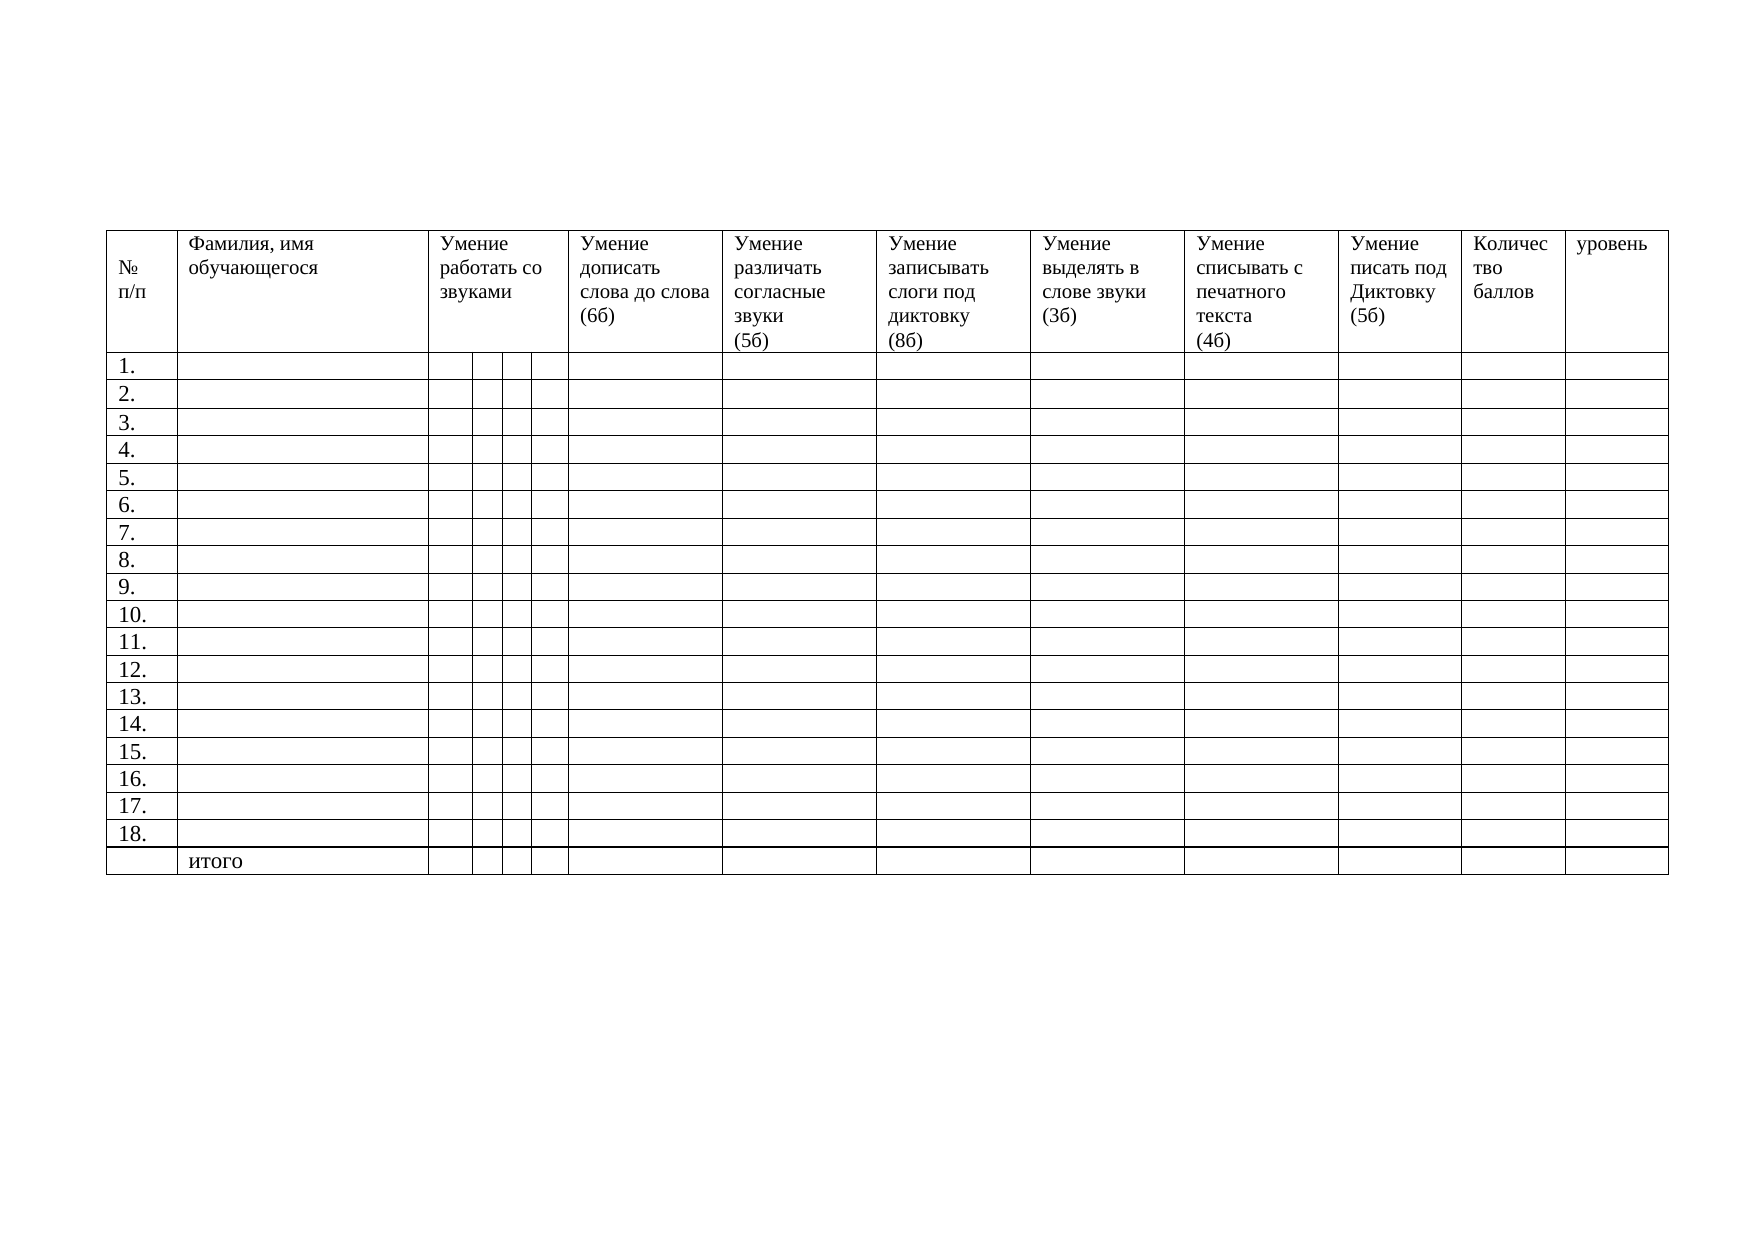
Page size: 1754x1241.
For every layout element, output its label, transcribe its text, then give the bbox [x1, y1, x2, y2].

table_cell [1462, 491, 1565, 518]
table_cell [1031, 380, 1184, 408]
table_cell [1031, 710, 1184, 737]
table_cell [107, 848, 177, 874]
table_cell итого [178, 848, 428, 874]
table_cell [569, 765, 722, 792]
table_cell [178, 628, 428, 654]
table_cell [1566, 601, 1668, 627]
table_cell [1031, 353, 1184, 379]
table_cell 16. [107, 765, 177, 792]
table_cell [429, 848, 472, 874]
table_cell [429, 519, 472, 545]
table_cell [1031, 628, 1184, 654]
table_header Умение записывать слоги под диктовку (8б) [877, 231, 1030, 352]
table_cell [429, 710, 472, 737]
table_cell [429, 601, 472, 627]
table_cell [1185, 710, 1338, 737]
table_cell [1339, 491, 1461, 518]
table_cell [1462, 683, 1565, 709]
table_cell [503, 848, 531, 874]
table_cell [532, 380, 568, 408]
table_cell [1031, 601, 1184, 627]
table_cell [178, 738, 428, 764]
table_cell [1339, 765, 1461, 792]
table_cell [1185, 848, 1338, 874]
table_cell [1566, 683, 1668, 709]
table_cell [532, 765, 568, 792]
table_cell [473, 519, 502, 545]
table_cell 9. [107, 574, 177, 600]
table_cell [877, 628, 1030, 654]
table_cell 10. [107, 601, 177, 627]
table_cell [569, 628, 722, 654]
table_cell [569, 574, 722, 600]
table_cell [569, 738, 722, 764]
table_cell 15. [107, 738, 177, 764]
table_cell [1031, 574, 1184, 600]
table_cell [532, 628, 568, 654]
table_cell [473, 628, 502, 654]
table_cell [1566, 491, 1668, 518]
table_cell [877, 464, 1030, 490]
table_cell [569, 519, 722, 545]
table_cell [473, 683, 502, 709]
table_cell [473, 793, 502, 819]
table_cell [1566, 436, 1668, 463]
table_cell [569, 683, 722, 709]
table_cell [569, 464, 722, 490]
table_cell [1031, 656, 1184, 682]
table_cell [569, 848, 722, 874]
table_cell [429, 683, 472, 709]
table_cell [429, 436, 472, 463]
table_cell [569, 601, 722, 627]
table_cell [473, 491, 502, 518]
table_cell [473, 601, 502, 627]
table_cell 6. [107, 491, 177, 518]
table_cell [723, 628, 876, 654]
table_cell [503, 628, 531, 654]
table_cell [1031, 848, 1184, 874]
table_cell [1462, 628, 1565, 654]
table_cell [877, 820, 1030, 846]
table_cell 1. [107, 353, 177, 379]
table_cell 18. [107, 820, 177, 846]
table_cell [569, 793, 722, 819]
table_cell [1462, 546, 1565, 572]
table_cell [723, 491, 876, 518]
table_cell [178, 380, 428, 408]
table_cell [569, 656, 722, 682]
table_cell [429, 409, 472, 435]
table_cell [1185, 628, 1338, 654]
table_cell [1462, 519, 1565, 545]
table_cell [532, 793, 568, 819]
table_cell [503, 491, 531, 518]
table_cell [429, 765, 472, 792]
table_header № п/п [107, 231, 177, 352]
table_cell [1462, 710, 1565, 737]
table_header Фамилия, имя обучающегося [178, 231, 428, 352]
table_cell [503, 710, 531, 737]
table_cell [1566, 793, 1668, 819]
table_cell [877, 574, 1030, 600]
table_cell [1339, 409, 1461, 435]
table_cell [1185, 353, 1338, 379]
table_cell [723, 710, 876, 737]
table_cell [429, 820, 472, 846]
table_cell [178, 683, 428, 709]
table_cell [532, 574, 568, 600]
table_cell [1339, 710, 1461, 737]
table_cell [473, 380, 502, 408]
table_cell [723, 436, 876, 463]
table_cell 11. [107, 628, 177, 654]
table_cell [877, 519, 1030, 545]
table_cell [1339, 656, 1461, 682]
table_cell [178, 710, 428, 737]
table_cell [1339, 464, 1461, 490]
table_cell [178, 820, 428, 846]
table_header Количество баллов [1462, 231, 1565, 352]
table_cell [503, 683, 531, 709]
table_cell [178, 793, 428, 819]
table_cell [723, 848, 876, 874]
table_cell [503, 738, 531, 764]
table_cell [532, 738, 568, 764]
table_cell [1339, 353, 1461, 379]
table_cell [1339, 574, 1461, 600]
table_cell [1185, 464, 1338, 490]
table_cell [178, 765, 428, 792]
table_cell [1566, 409, 1668, 435]
table_cell [1566, 710, 1668, 737]
table_cell [503, 656, 531, 682]
table_cell [723, 380, 876, 408]
table_cell [473, 820, 502, 846]
table_cell [1031, 683, 1184, 709]
table_cell [877, 848, 1030, 874]
table_cell [1566, 738, 1668, 764]
table_cell [1031, 491, 1184, 518]
table_cell [723, 738, 876, 764]
table_cell [1462, 820, 1565, 846]
table_cell [877, 601, 1030, 627]
table_cell [1185, 738, 1338, 764]
table_cell [1566, 628, 1668, 654]
table_header уровень [1566, 231, 1668, 352]
table_cell [178, 574, 428, 600]
table_cell [1462, 353, 1565, 379]
table_cell [1462, 436, 1565, 463]
table_cell [723, 820, 876, 846]
table_cell [1185, 601, 1338, 627]
table_cell 5. [107, 464, 177, 490]
table_cell [1185, 574, 1338, 600]
table_cell [1339, 601, 1461, 627]
table_cell [1462, 765, 1565, 792]
table_cell [1462, 464, 1565, 490]
table_cell [1339, 738, 1461, 764]
table_cell [1566, 546, 1668, 572]
table_cell [1185, 380, 1338, 408]
table_cell [1462, 793, 1565, 819]
table_cell [503, 765, 531, 792]
table_cell [569, 710, 722, 737]
table_header Умение выделять в слове звуки (3б) [1031, 231, 1184, 352]
table_cell [877, 738, 1030, 764]
table_cell [569, 380, 722, 408]
table_cell [473, 710, 502, 737]
table_cell [877, 793, 1030, 819]
table_cell [503, 793, 531, 819]
table_cell [1339, 436, 1461, 463]
table_cell [503, 436, 531, 463]
table_cell [1462, 409, 1565, 435]
table_cell [1462, 848, 1565, 874]
table_cell [532, 848, 568, 874]
table_cell [569, 546, 722, 572]
table_cell [503, 409, 531, 435]
table_cell [877, 546, 1030, 572]
table_cell [877, 656, 1030, 682]
table_cell [1566, 574, 1668, 600]
table_cell [1185, 409, 1338, 435]
table_cell [1185, 820, 1338, 846]
table_cell [532, 546, 568, 572]
table_cell [1031, 738, 1184, 764]
table_cell [429, 491, 472, 518]
table_cell [473, 409, 502, 435]
table_cell [1031, 793, 1184, 819]
table_cell [877, 683, 1030, 709]
table_cell [569, 436, 722, 463]
table_cell [723, 353, 876, 379]
table_cell 17. [107, 793, 177, 819]
table_cell [1031, 464, 1184, 490]
table_cell [877, 710, 1030, 737]
table_cell [532, 353, 568, 379]
table_cell [178, 656, 428, 682]
table_cell [1185, 519, 1338, 545]
table_cell [473, 546, 502, 572]
table_cell [1031, 820, 1184, 846]
table_cell [1339, 380, 1461, 408]
table_cell [1031, 546, 1184, 572]
table_cell [473, 765, 502, 792]
table_cell [1566, 464, 1668, 490]
table_cell [532, 683, 568, 709]
table_cell [503, 546, 531, 572]
table_cell [1462, 574, 1565, 600]
table_cell [503, 820, 531, 846]
table_cell [473, 738, 502, 764]
table_cell [1566, 848, 1668, 874]
table_cell [877, 436, 1030, 463]
table_cell [723, 765, 876, 792]
table_cell [503, 574, 531, 600]
table_cell [877, 491, 1030, 518]
table_cell [877, 409, 1030, 435]
table_cell [473, 656, 502, 682]
table_cell [723, 683, 876, 709]
table_cell 3. [107, 409, 177, 435]
table_cell [503, 353, 531, 379]
table_cell [178, 491, 428, 518]
table_cell [532, 710, 568, 737]
table_cell [1185, 683, 1338, 709]
table_cell 8. [107, 546, 177, 572]
table_cell [723, 409, 876, 435]
table_cell [1185, 765, 1338, 792]
table_cell [1185, 793, 1338, 819]
table_cell [429, 738, 472, 764]
table_cell [569, 409, 722, 435]
table_cell [569, 353, 722, 379]
table_cell [429, 574, 472, 600]
table_cell [178, 519, 428, 545]
table_cell [877, 380, 1030, 408]
table_cell [503, 464, 531, 490]
table_cell [178, 436, 428, 463]
table_cell [473, 848, 502, 874]
table_cell [1339, 793, 1461, 819]
table_cell [1339, 683, 1461, 709]
table_cell [178, 464, 428, 490]
table_cell 7. [107, 519, 177, 545]
table_cell [723, 519, 876, 545]
table_cell [178, 601, 428, 627]
table_cell [1031, 765, 1184, 792]
table_cell [723, 464, 876, 490]
table_cell [473, 574, 502, 600]
table_cell [723, 546, 876, 572]
table_cell [503, 519, 531, 545]
table_cell [723, 574, 876, 600]
table_cell [1566, 765, 1668, 792]
table_cell [532, 464, 568, 490]
table_cell [1339, 848, 1461, 874]
table_header Умение писать под Диктовку (5б) [1339, 231, 1461, 352]
table_cell [1566, 820, 1668, 846]
table_cell [1339, 519, 1461, 545]
table_cell [532, 491, 568, 518]
table_cell [1339, 546, 1461, 572]
table_cell [723, 656, 876, 682]
table_cell [532, 601, 568, 627]
table_cell [178, 546, 428, 572]
table_cell [473, 436, 502, 463]
table_cell [532, 519, 568, 545]
table_cell 4. [107, 436, 177, 463]
table_cell [569, 820, 722, 846]
table_cell [178, 353, 428, 379]
table_cell [1185, 656, 1338, 682]
table_cell [1462, 601, 1565, 627]
table_cell 14. [107, 710, 177, 737]
table_cell [1566, 353, 1668, 379]
table_cell 2. [107, 380, 177, 408]
table_cell [1339, 628, 1461, 654]
table_cell [1462, 738, 1565, 764]
table_cell [503, 601, 531, 627]
table_header Умение различать согласные звуки (5б) [723, 231, 876, 352]
table_cell [723, 793, 876, 819]
table_cell [1185, 436, 1338, 463]
table_cell [429, 656, 472, 682]
table_cell [1339, 820, 1461, 846]
table_cell [877, 353, 1030, 379]
table_cell [1462, 380, 1565, 408]
table_cell [503, 380, 531, 408]
table_cell [1566, 656, 1668, 682]
table_cell [429, 464, 472, 490]
table_cell [429, 380, 472, 408]
table_cell [569, 491, 722, 518]
table_cell [473, 464, 502, 490]
table_cell [532, 436, 568, 463]
table_cell [1185, 491, 1338, 518]
table_cell [532, 820, 568, 846]
table_cell [532, 656, 568, 682]
table_cell [1185, 546, 1338, 572]
table_cell 12. [107, 656, 177, 682]
table_cell [1566, 380, 1668, 408]
table_cell [1031, 436, 1184, 463]
table_cell [429, 793, 472, 819]
table_cell [429, 546, 472, 572]
table_cell [1462, 656, 1565, 682]
table_cell [1566, 519, 1668, 545]
table_cell 13. [107, 683, 177, 709]
table_cell [532, 409, 568, 435]
table_cell [877, 765, 1030, 792]
table_cell [473, 353, 502, 379]
table_cell [429, 628, 472, 654]
table_header Умение работать со звуками [429, 231, 568, 352]
table_cell [1031, 519, 1184, 545]
table_cell [723, 601, 876, 627]
table_header Умение дописать слова до слова (6б) [569, 231, 722, 352]
table_header Умение списывать с печатного текста (4б) [1185, 231, 1338, 352]
table_cell [1031, 409, 1184, 435]
table_cell [429, 353, 472, 379]
table_cell [178, 409, 428, 435]
